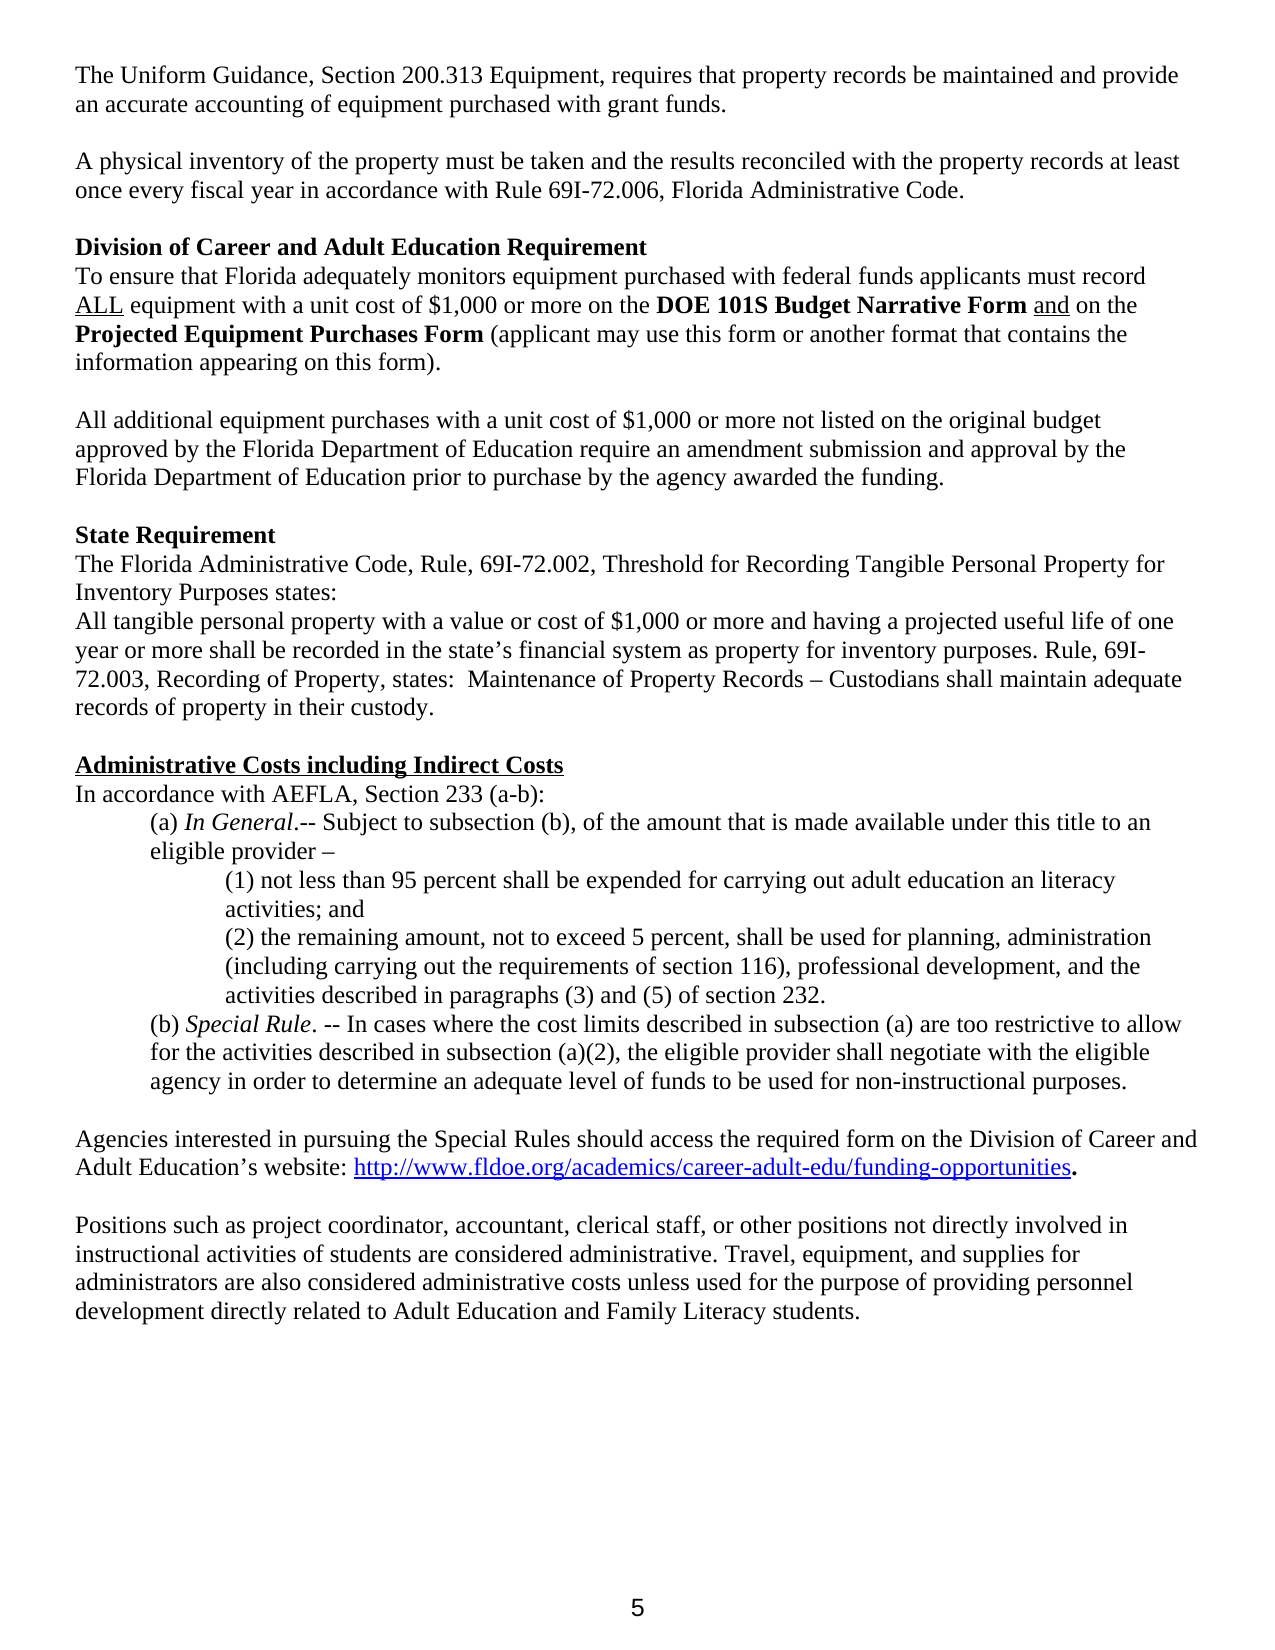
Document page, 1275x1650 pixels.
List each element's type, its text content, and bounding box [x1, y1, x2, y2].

text (2) the remaining amount, not to exceed 5 percent, shall be used for planning, administration (including carrying out the requirements of section 116), professional development, and the activities described in paragraphs (3) and (5) of section 232. [225, 922, 1200, 1009]
text A physical inventory of the property must be taken and the results reconciled with the property records at least once every fiscal year in accordance with Rule 69I-72.006, Florida Administrative Code. [75, 146, 1200, 204]
text In accordance with AEFLA, Section 233 (a-b): [75, 779, 1200, 807]
text All tangible personal property with a value or cost of $1,000 or more and having a projected useful life of one year or more shall be recorded in the state’s financial system as property for inventory purposes. Rule, 69I-72.003, Recording of Property, states: Maintenance of Property Records – Custodians shall maintain adequate records of property in their custody. [75, 606, 1200, 721]
text The Uniform Guidance, Section 200.313 Equipment, requires that property records be maintained and provide an accurate accounting of equipment purchased with grant funds. [75, 60, 1200, 117]
text State Requirement [75, 520, 1200, 549]
text (a) In General.-- Subject to subsection (b), of the amount that is made available under this title to an eligible provider – [150, 807, 1200, 865]
text Division of Career and Adult Education Requirement [75, 232, 1200, 261]
text The Florida Administrative Code, Rule, 69I-72.002, Threshold for Recording Tangible Personal Property for Inventory Purposes states: [75, 549, 1200, 606]
text Positions such as project coordinator, accountant, clerical staff, or other positions not directly involved in instructional activities of students are considered administrative. Travel, equipment, and supplies for administrators are also considered administrative costs unless used for the purpose of providing personnel development directly related to Adult Education and Family Literacy students. [75, 1210, 1200, 1325]
text To ensure that Florida adequately monitors equipment purchased with federal funds applicants must record ALL equipment with a unit cost of $1,000 or more on the DOE 101S Budget Narrative Form and on the Projected Equipment Purchases Form (applicant may use this form or another format that contains the information appearing on this form). [75, 261, 1200, 376]
text All additional equipment purchases with a unit cost of $1,000 or more not listed on the original budget approved by the Florida Department of Education require an amendment submission and approval by the Florida Department of Education prior to purchase by the agency awarded the funding. [75, 405, 1200, 491]
text (b) Special Rule. -- In cases where the cost limits described in subsection (a) are too restrictive to allow for the activities described in subsection (a)(2), the eligible provider shall negotiate with the eligible agency in order to determine an adequate level of funds to be used for non-instructional purposes. [150, 1009, 1200, 1095]
text Agencies interested in pursuing the Special Rules should access the required form on the Division of Career and Adult Education’s website: http://www.fldoe.org/academics/career-adult-edu/funding-opportunities. [75, 1124, 1200, 1181]
text (1) not less than 95 percent shall be expended for carrying out adult education an literacy activities; and [225, 865, 1200, 922]
text Administrative Costs including Indirect Costs [75, 750, 1200, 779]
